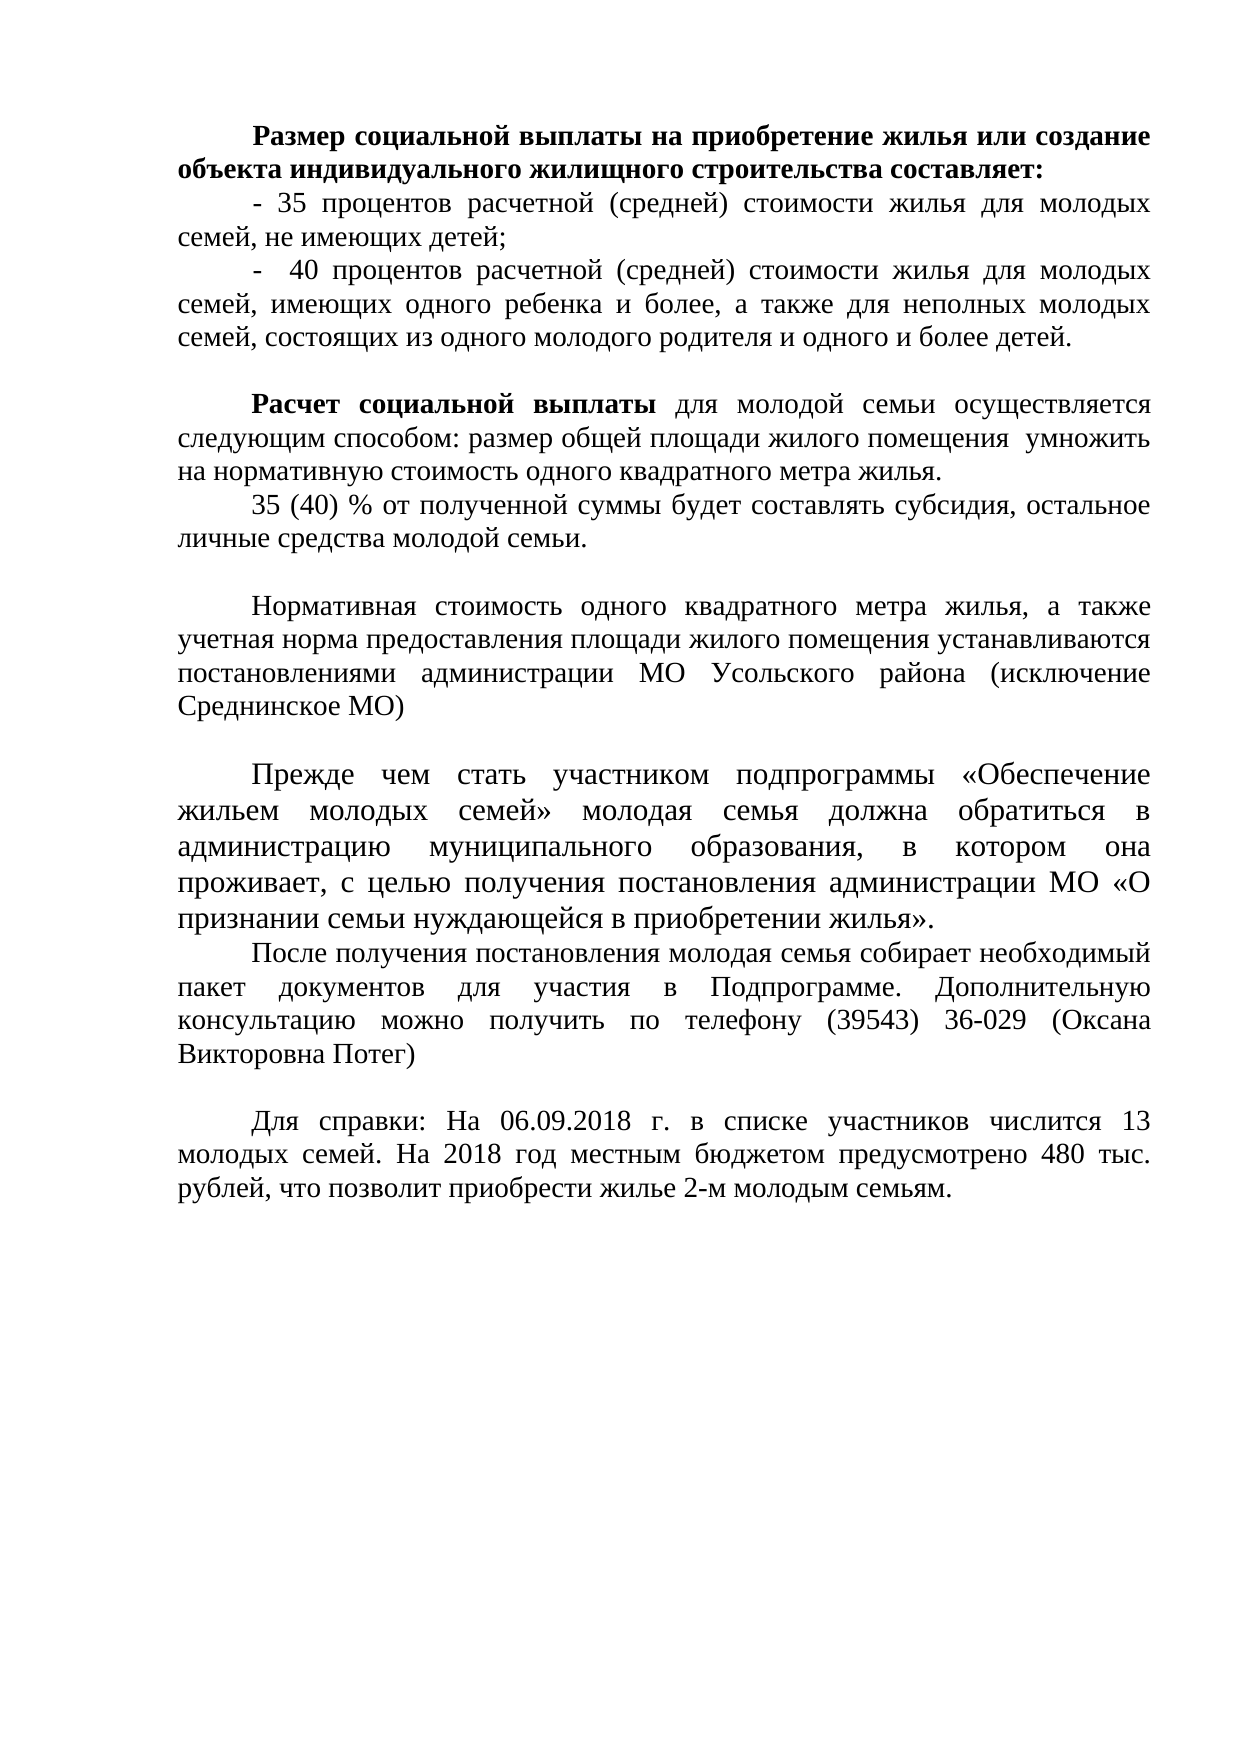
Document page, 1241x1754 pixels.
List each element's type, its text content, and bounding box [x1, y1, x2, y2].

text Расчет социальной выплаты для молодой семьи осуществляется следующим способом: размер общей площади жилого помещения умножить на нормативную стоимость одного квадратного метра жилья. [177, 386, 1152, 487]
text - 40 процентов расчетной (средней) стоимости жилья для молодых семей, имеющих одного ребенка и более, а также для неполных молодых семей, состоящих из одного молодого родителя и одного и более детей. [177, 252, 1152, 353]
text Размер социальной выплаты на приобретение жилья или создание объекта индивидуального жилищного строительства составляет: [177, 118, 1152, 185]
text После получения постановления молодая семья собирает необходимый пакет документов для участия в Подпрограмме. Дополнительную консультацию можно получить по телефону (39543) 36-029 (Оксана Викторовна Потег) [177, 935, 1152, 1069]
text Для справки: На 06.09.2018 г. в списке участников числится 13 молодых семей. На 2018 год местным бюджетом предусмотрено 480 тыс. рублей, что позволит приобрести жилье 2-м молодым семьям. [177, 1103, 1152, 1203]
text - 35 процентов расчетной (средней) стоимости жилья для молодых семей, не имеющих детей; [177, 185, 1152, 252]
text Нормативная стоимость одного квадратного метра жилья, а также учетная норма предоставления площади жилого помещения устанавливаются постановлениями администрации МО Усольского района (исключение Среднинское МО) [177, 588, 1152, 722]
text Прежде чем стать участником подпрограммы «Обеспечение жильем молодых семей» молодая семья должна обратиться в администрацию муниципального образования, в котором она проживает, с целью получения постановления администрации МО «О признании семьи нуждающейся в приобретении жилья». [177, 755, 1152, 935]
text 35 (40) % от полученной суммы будет составлять субсидия, остальное личные средства молодой семьи. [177, 487, 1152, 554]
